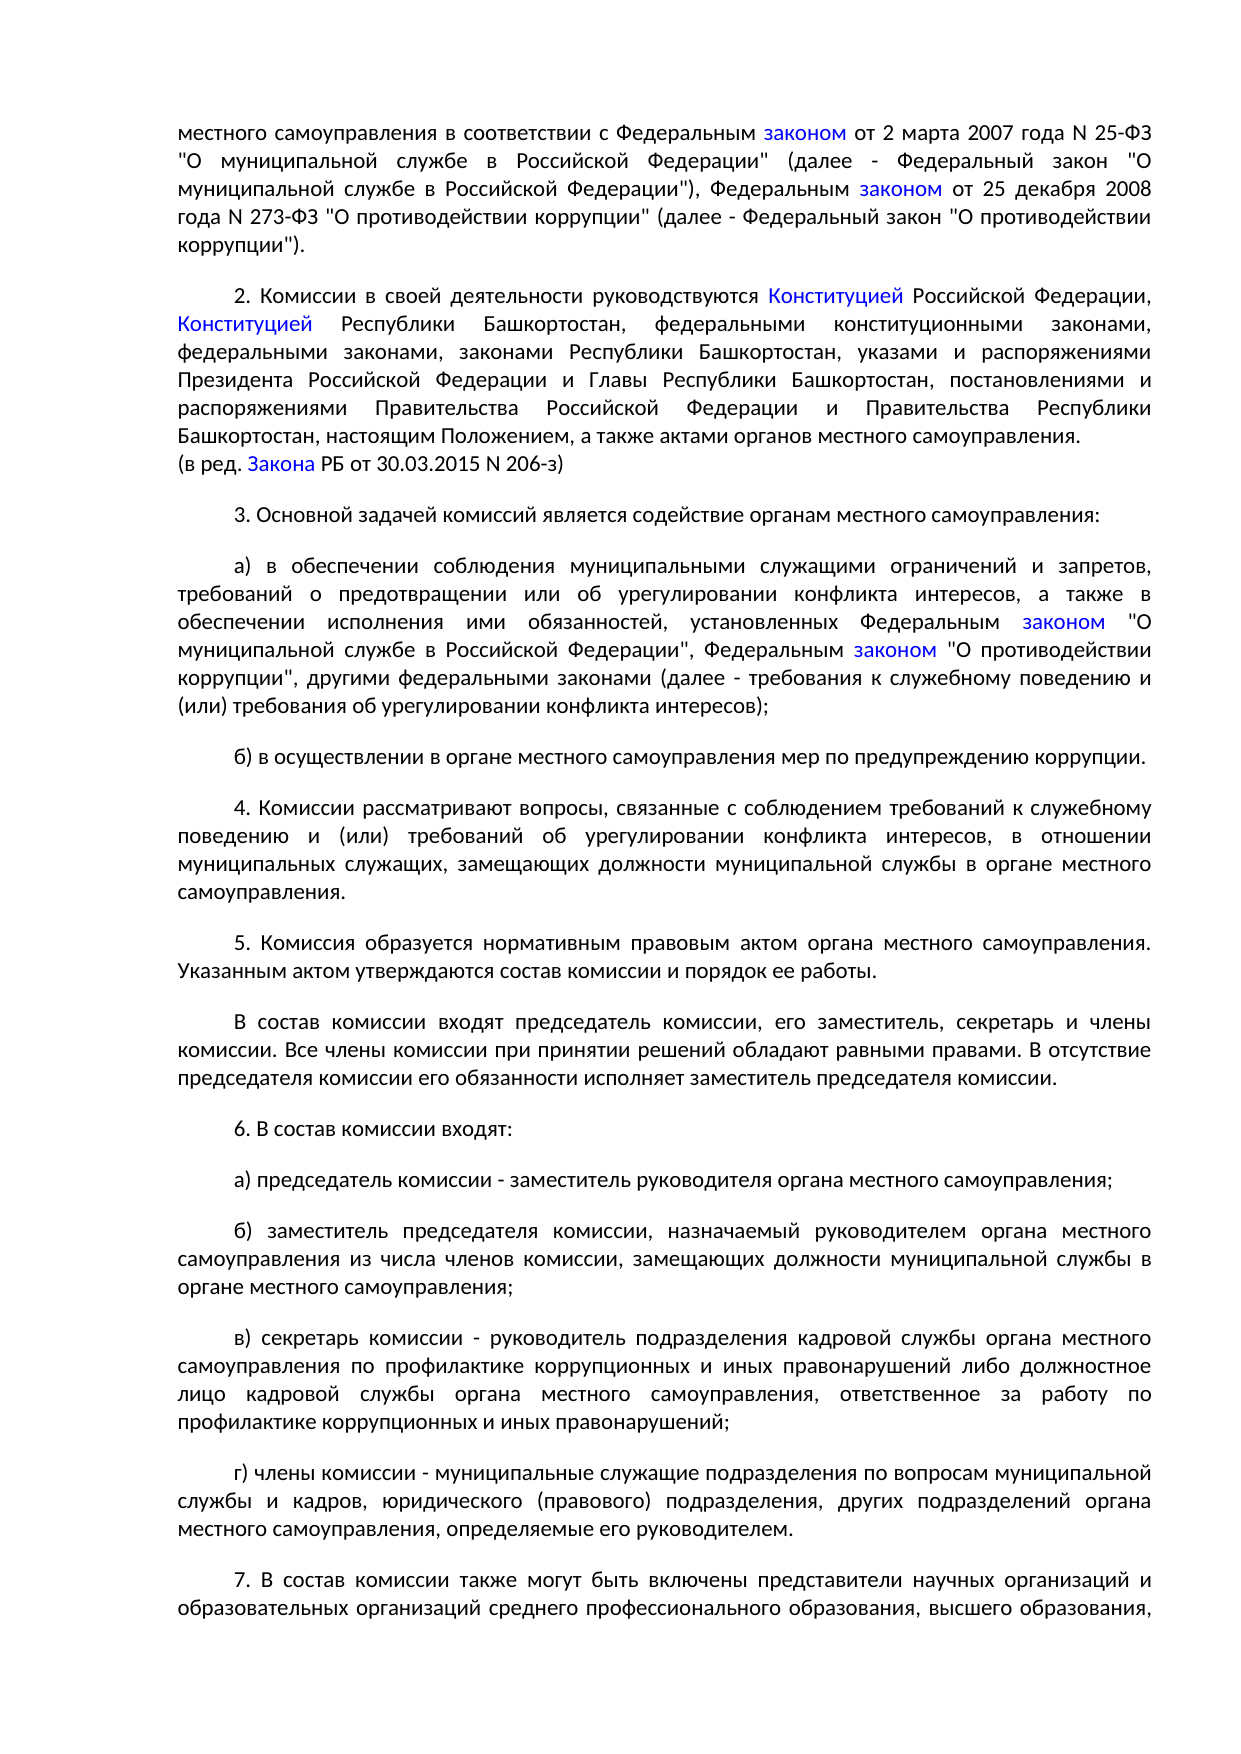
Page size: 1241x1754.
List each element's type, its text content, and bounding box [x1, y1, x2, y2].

text а) председатель комиссии - заместитель руководителя органа местного самоуправления; [177, 1165, 1152, 1193]
text г) члены комиссии - муниципальные служащие подразделения по вопросам муниципальной службы и кадров, юридического (правового) подразделения, других подразделений органа местного самоуправления, определяемые его руководителем. [177, 1458, 1152, 1542]
text 4. Комиссии рассматривают вопросы, связанные с соблюдением требований к служебному поведению и (или) требований об урегулировании конфликта интересов, в отношении муниципальных служащих, замещающих должности муниципальной службы в органе местного самоуправления. [177, 793, 1152, 905]
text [177, 118, 1152, 258]
text в) секретарь комиссии - руководитель подразделения кадровой службы органа местного самоуправления по профилактике коррупционных и иных правонарушений либо должностное лицо кадровой службы органа местного самоуправления, ответственное за работу по профилактике коррупционных и иных правонарушений; [177, 1323, 1152, 1435]
text 6. В состав комиссии входят: [177, 1114, 1152, 1142]
text (в ред. Закона РБ от 30.03.2015 N 206-з) [177, 449, 1152, 477]
text б) заместитель председателя комиссии, назначаемый руководителем органа местного самоуправления из числа членов комиссии, замещающих должности муниципальной службы в органе местного самоуправления; [177, 1216, 1152, 1300]
text 2. Комиссии в своей деятельности руководствуются Конституцией Российской Федерации, Конституцией Республики Башкортостан, федеральными конституционными законами, федеральными законами, законами Республики Башкортостан, указами и распоряжениями Президента Российской Федерации и Главы Республики Башкортостан, постановлениями и распоряжениями Правительства Российской Федерации и Правительства Республики Башкортостан, настоящим Положением, а также актами органов местного самоуправления. [177, 281, 1152, 449]
text 5. Комиссия образуется нормативным правовым актом органа местного самоуправления. Указанным актом утверждаются состав комиссии и порядок ее работы. [177, 928, 1152, 984]
text 3. Основной задачей комиссий является содействие органам местного самоуправления: [177, 500, 1152, 528]
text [177, 1565, 1152, 1621]
text В состав комиссии входят председатель комиссии, его заместитель, секретарь и члены комиссии. Все члены комиссии при принятии решений обладают равными правами. В отсутствие председателя комиссии его обязанности исполняет заместитель председателя комиссии. [177, 1007, 1152, 1091]
text а) в обеспечении соблюдения муниципальными служащими ограничений и запретов, требований о предотвращении или об урегулировании конфликта интересов, а также в обеспечении исполнения ими обязанностей, установленных Федеральным законом "О муниципальной службе в Российской Федерации", Федеральным законом "О противодействии коррупции", другими федеральными законами (далее - требования к служебному поведению и (или) требования об урегулировании конфликта интересов); [177, 551, 1152, 719]
text б) в осуществлении в органе местного самоуправления мер по предупреждению коррупции. [177, 742, 1152, 770]
